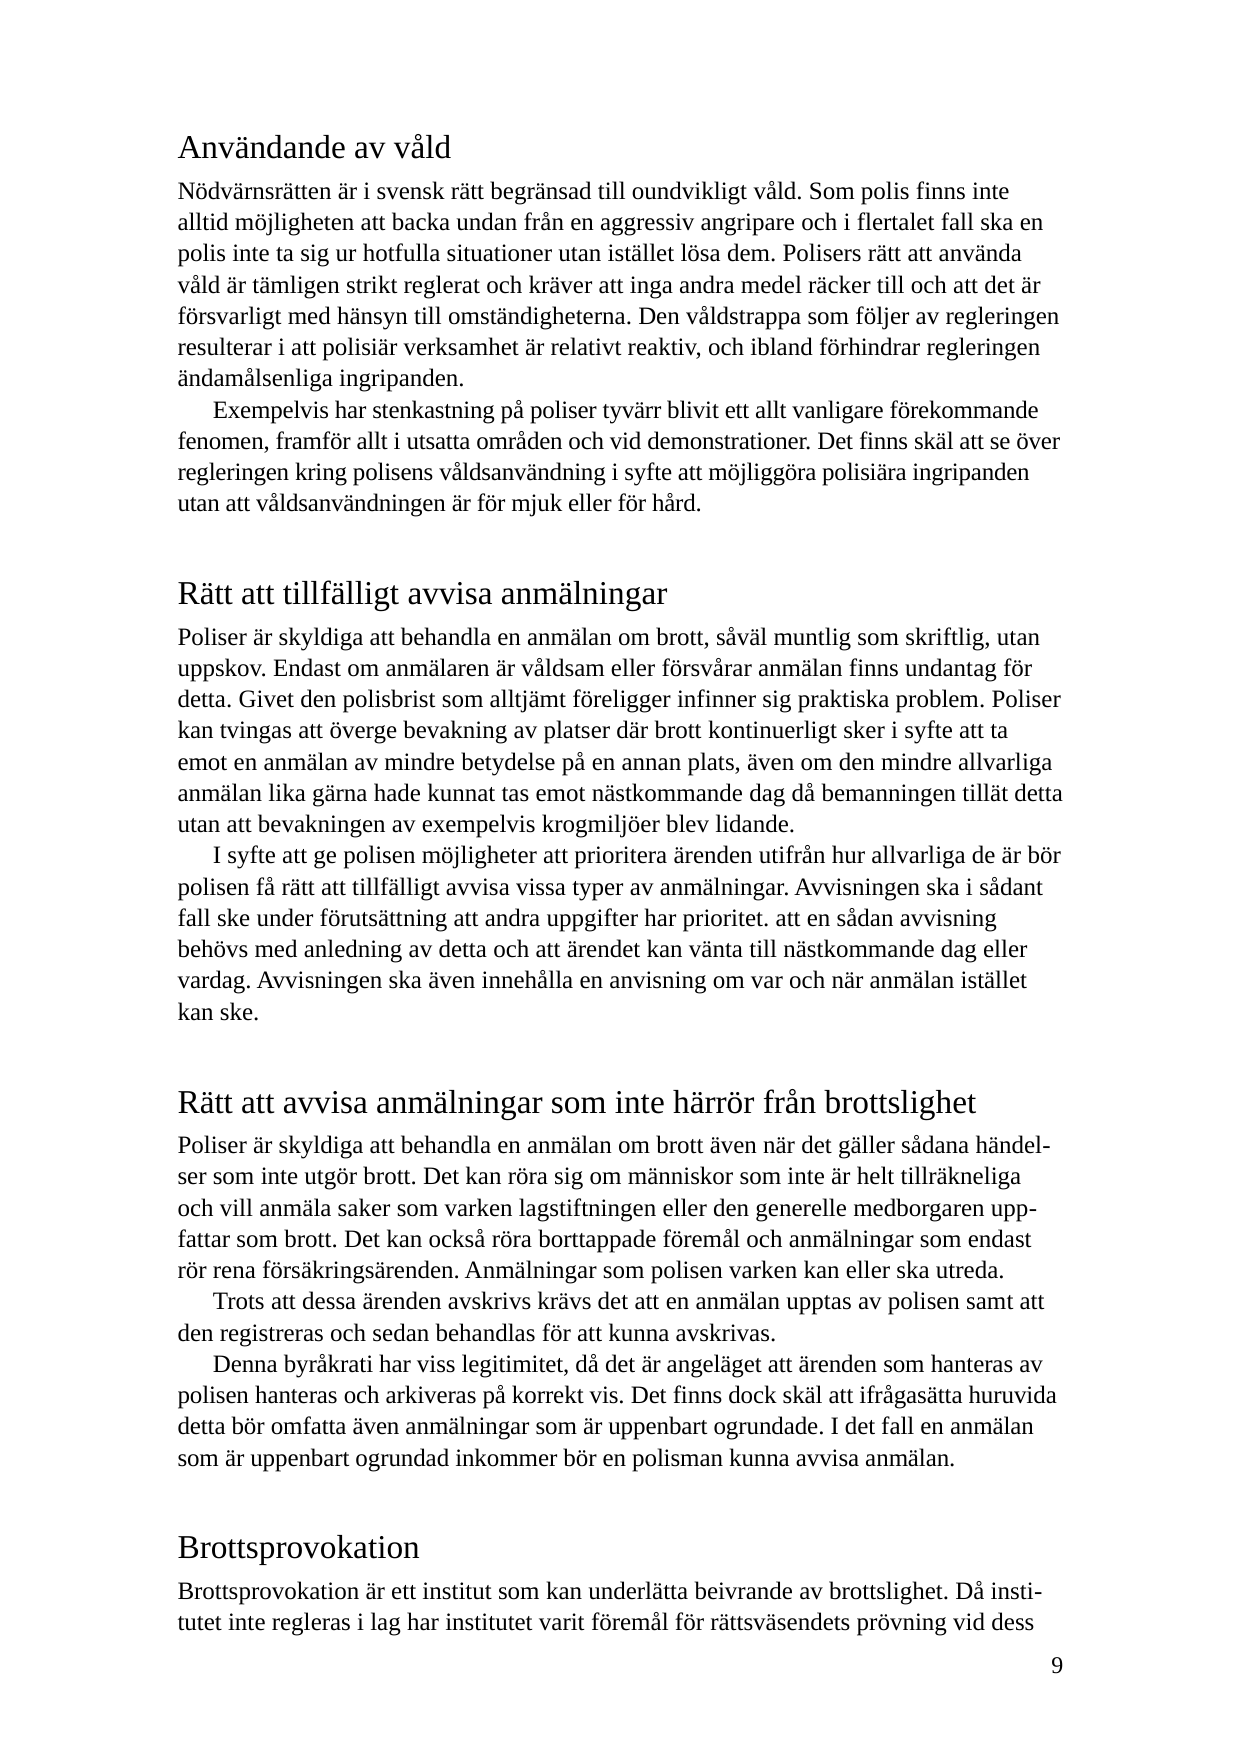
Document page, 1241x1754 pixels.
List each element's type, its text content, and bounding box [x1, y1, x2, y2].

text Poliser är skyldiga att behandla en anmälan om brott även när det gäller sådana händelser som inte utgör brott. Det kan röra sig om människor som inte är helt tillräkneliga och vill anmäla saker som varken lagstiftningen eller den generelle medborgaren uppfattar som brott. Det kan också röra borttappade föremål och anmälningar som endast rör rena försäkringsärenden. Anmälningar som polisen varken kan eller ska utreda. [177, 1128, 1063, 1284]
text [177, 1573, 1063, 1636]
text Nödvärnsrätten är i svensk rätt begränsad till oundvikligt våld. Som polis finns inte alltid möjligheten att backa undan från en aggressiv angripare och i flertalet fall ska en polis inte ta sig ur hotfulla situationer utan istället lösa dem. Polisers rätt att använda våld är tämligen strikt reglerat och kräver att inga andra medel räcker till och att det är försvarligt med hänsyn till omständigheterna. Den våldstrappa som följer av regleringen resulterar i att polisiär verksamhet är relativt reaktiv, och ibland förhindrar regleringen ändamålsenliga ingripanden. [177, 173, 1063, 392]
text Trots att dessa ärenden avskrivs krävs det att en anmälan upptas av polisen samt att den registreras och sedan behandlas för att kunna avskrivas. [177, 1284, 1063, 1346]
text Poliser är skyldiga att behandla en anmälan om brott, såväl muntlig som skriftlig, utan uppskov. Endast om anmälaren är våldsam eller försvårar anmälan finns undantag för detta. Givet den polisbrist som alltjämt föreligger infinner sig praktiska problem. Poliser kan tvingas att överge bevakning av platser där brott kontinuerligt sker i syfte att ta emot en anmälan av mindre betydelse på en annan plats, även om den mindre allvarliga anmälan lika gärna hade kunnat tas emot nästkommande dag då bemanningen tillät detta utan att bevakningen av exempelvis krogmiljöer blev lidande. [177, 619, 1063, 838]
subtitle Användande av våld [177, 134, 1063, 165]
text Exempelvis har stenkastning på poliser tyvärr blivit ett allt vanligare förekommande fenomen, framför allt i utsatta områden och vid demonstrationer. Det finns skäl att se över regleringen kring polisens våldsanvändning i syfte att möjliggöra polisiära ingripanden utan att våldsanvändningen är för mjuk eller för hård. [177, 392, 1063, 517]
subtitle Rätt att avvisa anmälningar som inte härrör från brottslighet [177, 1088, 1063, 1119]
text I syfte att ge polisen möjligheter att prioritera ärenden utifrån hur allvarliga de är bör polisen få rätt att tillfälligt avvisa vissa typer av anmälningar. Avvisningen ska i sådant fall ske under förutsättning att andra uppgifter har prioritet. att en sådan avvisning behövs med anledning av detta och att ärendet kan vänta till nästkommande dag eller vardag. Avvisningen ska även innehålla en anvisning om var och när anmälan istället kan ske. [177, 838, 1063, 1026]
subtitle Rätt att tillfälligt avvisa anmälningar [177, 580, 1063, 611]
text Denna byråkrati har viss legitimitet, då det är angeläget att ärenden som hanteras av polisen hanteras och arkiveras på korrekt vis. Det finns dock skäl att ifrågasätta huruvida detta bör omfatta även anmälningar som är uppenbart ogrundade. I det fall en anmälan som är uppenbart ogrundad inkommer bör en polisman kunna avvisa anmälan. [177, 1346, 1063, 1471]
subtitle Brottsprovokation [177, 1534, 1063, 1565]
